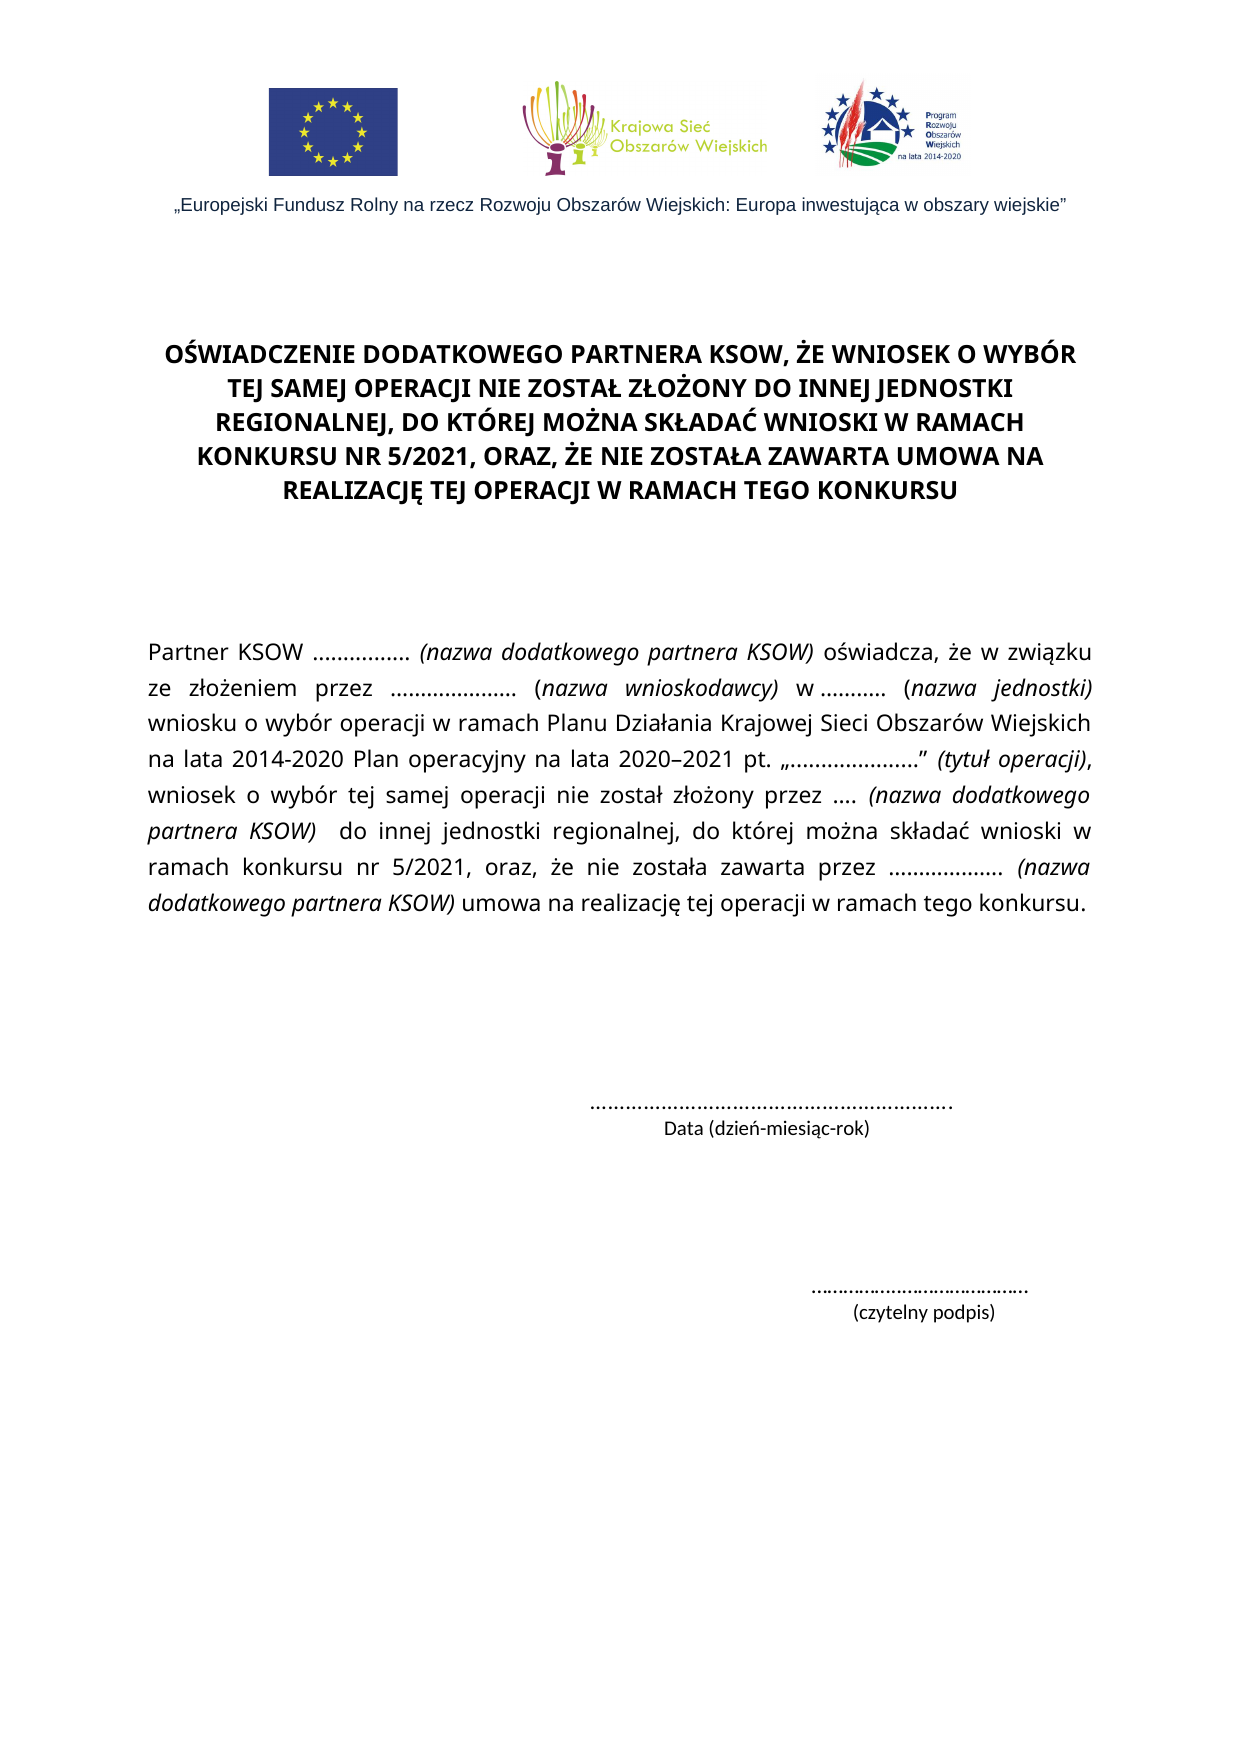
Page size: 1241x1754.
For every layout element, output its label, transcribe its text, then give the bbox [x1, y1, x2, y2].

text ……………..…………………… [738, 1271, 1093, 1299]
text ……………………………………………………. [516, 1087, 1093, 1115]
text Data (dzień-miesiąc-rok) [148, 1115, 1093, 1140]
text OŚWIADCZENIE DODATKOWEGO PARTNERA KSOW, ŻE WNIOSEK O WYBÓR TEJ SAMEJ OPERACJI NIE ZOSTAŁ ZŁOŻONY DO INNEJ JEDNOSTKI REGIONALNEJ, DO KTÓREJ MOŻNA SKŁADAĆ WNIOSKI W RAMACH KONKURSU NR 5/2021, ORAZ, ŻE NIE ZOSTAŁA ZAWARTA UMOWA NA REALIZACJĘ TEJ OPERACJI W RAMACH TEGO KONKURSU [148, 336, 1093, 507]
text Partner KSOW ................ (nazwa dodatkowego partnera KSOW) oświadcza, że w związku ze złożeniem przez ………………… (nazwa wnioskodawcy) w ……….. (nazwa jednostki) wniosku o wybór operacji w ramach Planu Działania Krajowej Sieci Obszarów Wiejskich na lata 2014-2020 Plan operacyjny na lata 2020–2021 pt. „.....................” (tytuł operacji), wniosek o wybór tej samej operacji nie został złożony przez …. (nazwa dodatkowego partnera KSOW) do innej jednostki regionalnej, do której można składać wnioski w ramach konkursu nr 5/2021, oraz, że nie została zawarta przez ………………. (nazwa dodatkowego partnera KSOW) umowa na realizację tej operacji w ramach tego konkursu. [148, 636, 1093, 918]
picture [522, 81, 767, 176]
text (czytelny podpis) [811, 1299, 1093, 1325]
picture [268, 88, 398, 176]
picture [815, 73, 972, 176]
